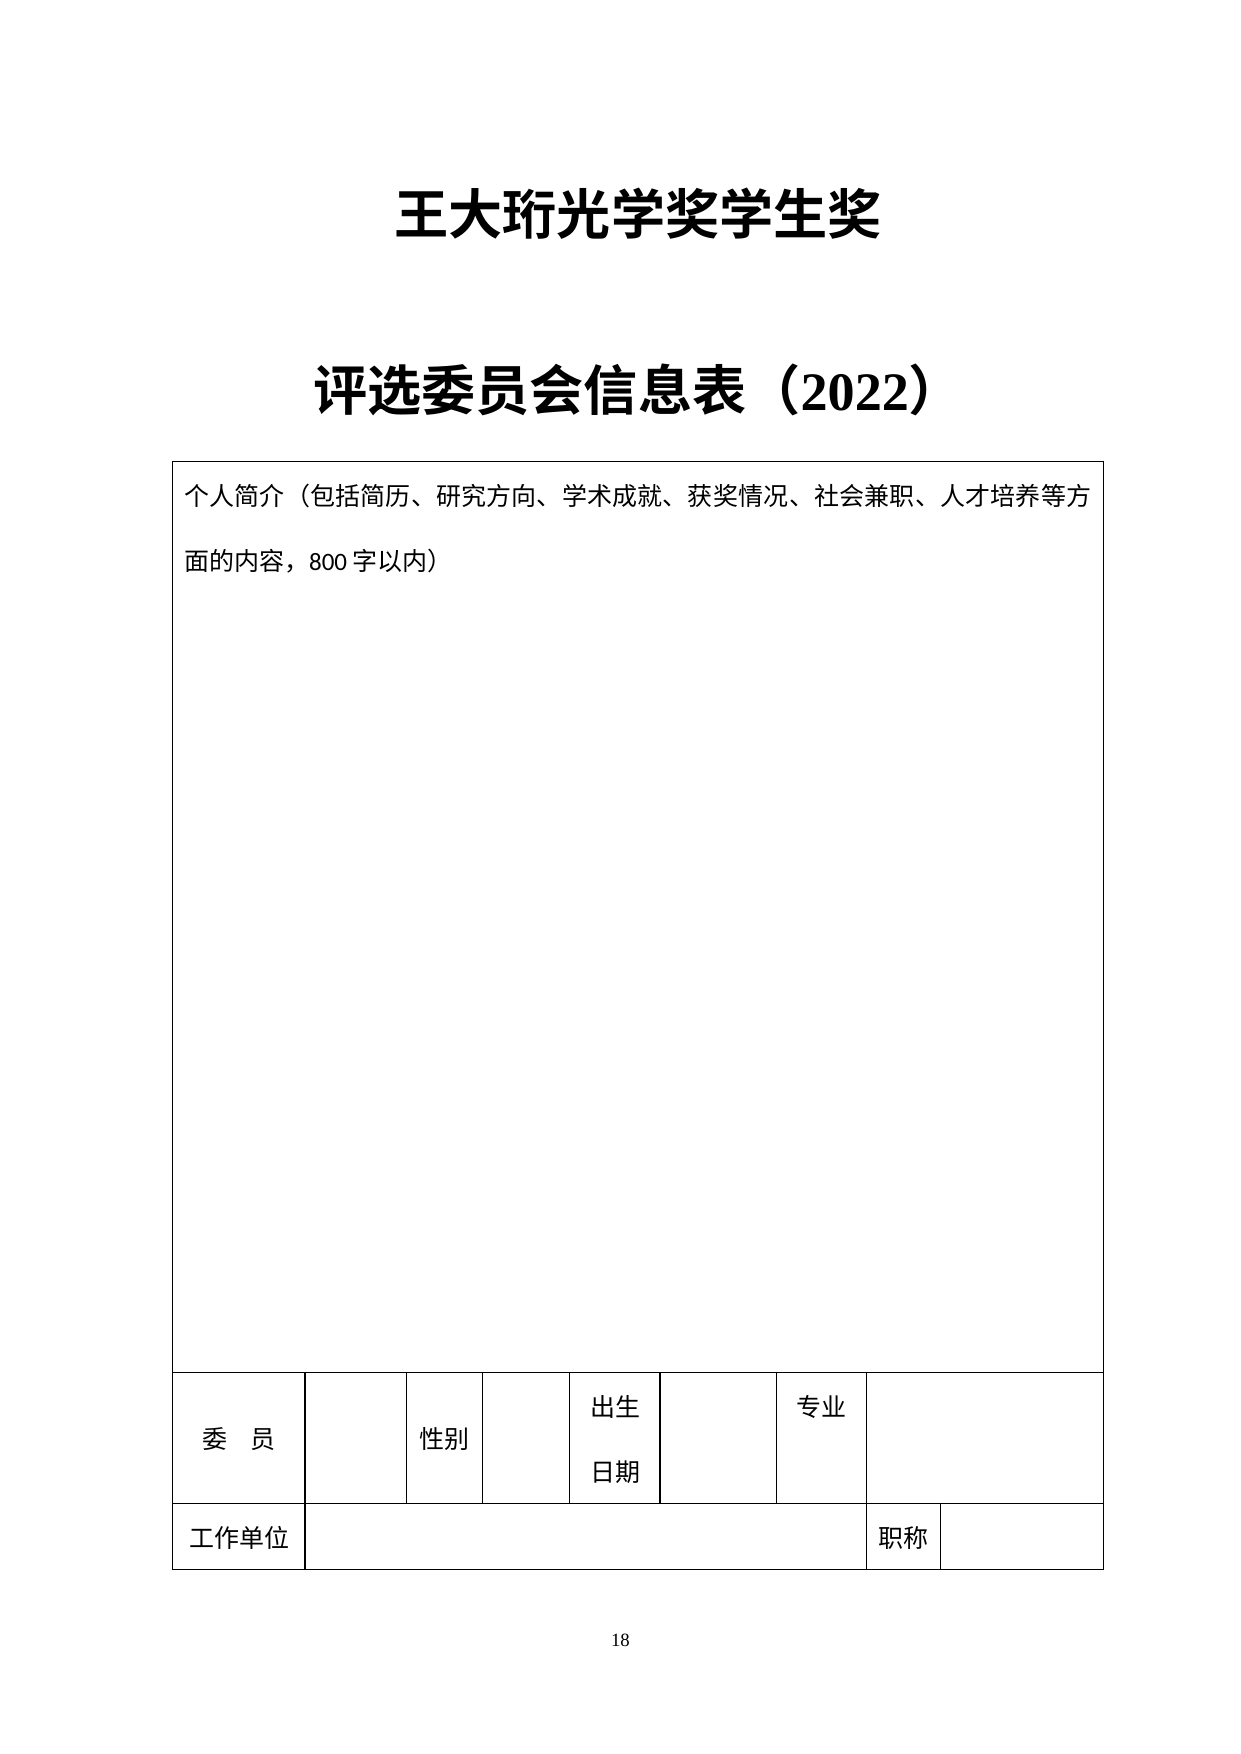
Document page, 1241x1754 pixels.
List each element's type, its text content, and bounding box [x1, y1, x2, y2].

table_cell 性别 [407, 1373, 482, 1503]
table_cell [483, 1373, 569, 1503]
table_cell [661, 1373, 776, 1503]
table_header 王大珩光学奖学生奖 评选委员会信息表（2022） [173, 162, 1103, 461]
table_cell 出生日期 [570, 1373, 659, 1503]
table_cell 委 员 [173, 1373, 304, 1503]
table_cell 工作单位 [173, 1504, 304, 1569]
table_cell 专业 [777, 1373, 866, 1503]
table_cell [941, 1504, 1103, 1569]
table_cell [306, 1373, 406, 1503]
table_cell [867, 1373, 1103, 1503]
table_cell 个人简介（包括简历、研究方向、学术成就、获奖情况、社会兼职、人才培养等方面的内容，800字以内） [173, 462, 1103, 1372]
table_cell [306, 1504, 866, 1569]
table_cell 职称 [867, 1504, 940, 1569]
